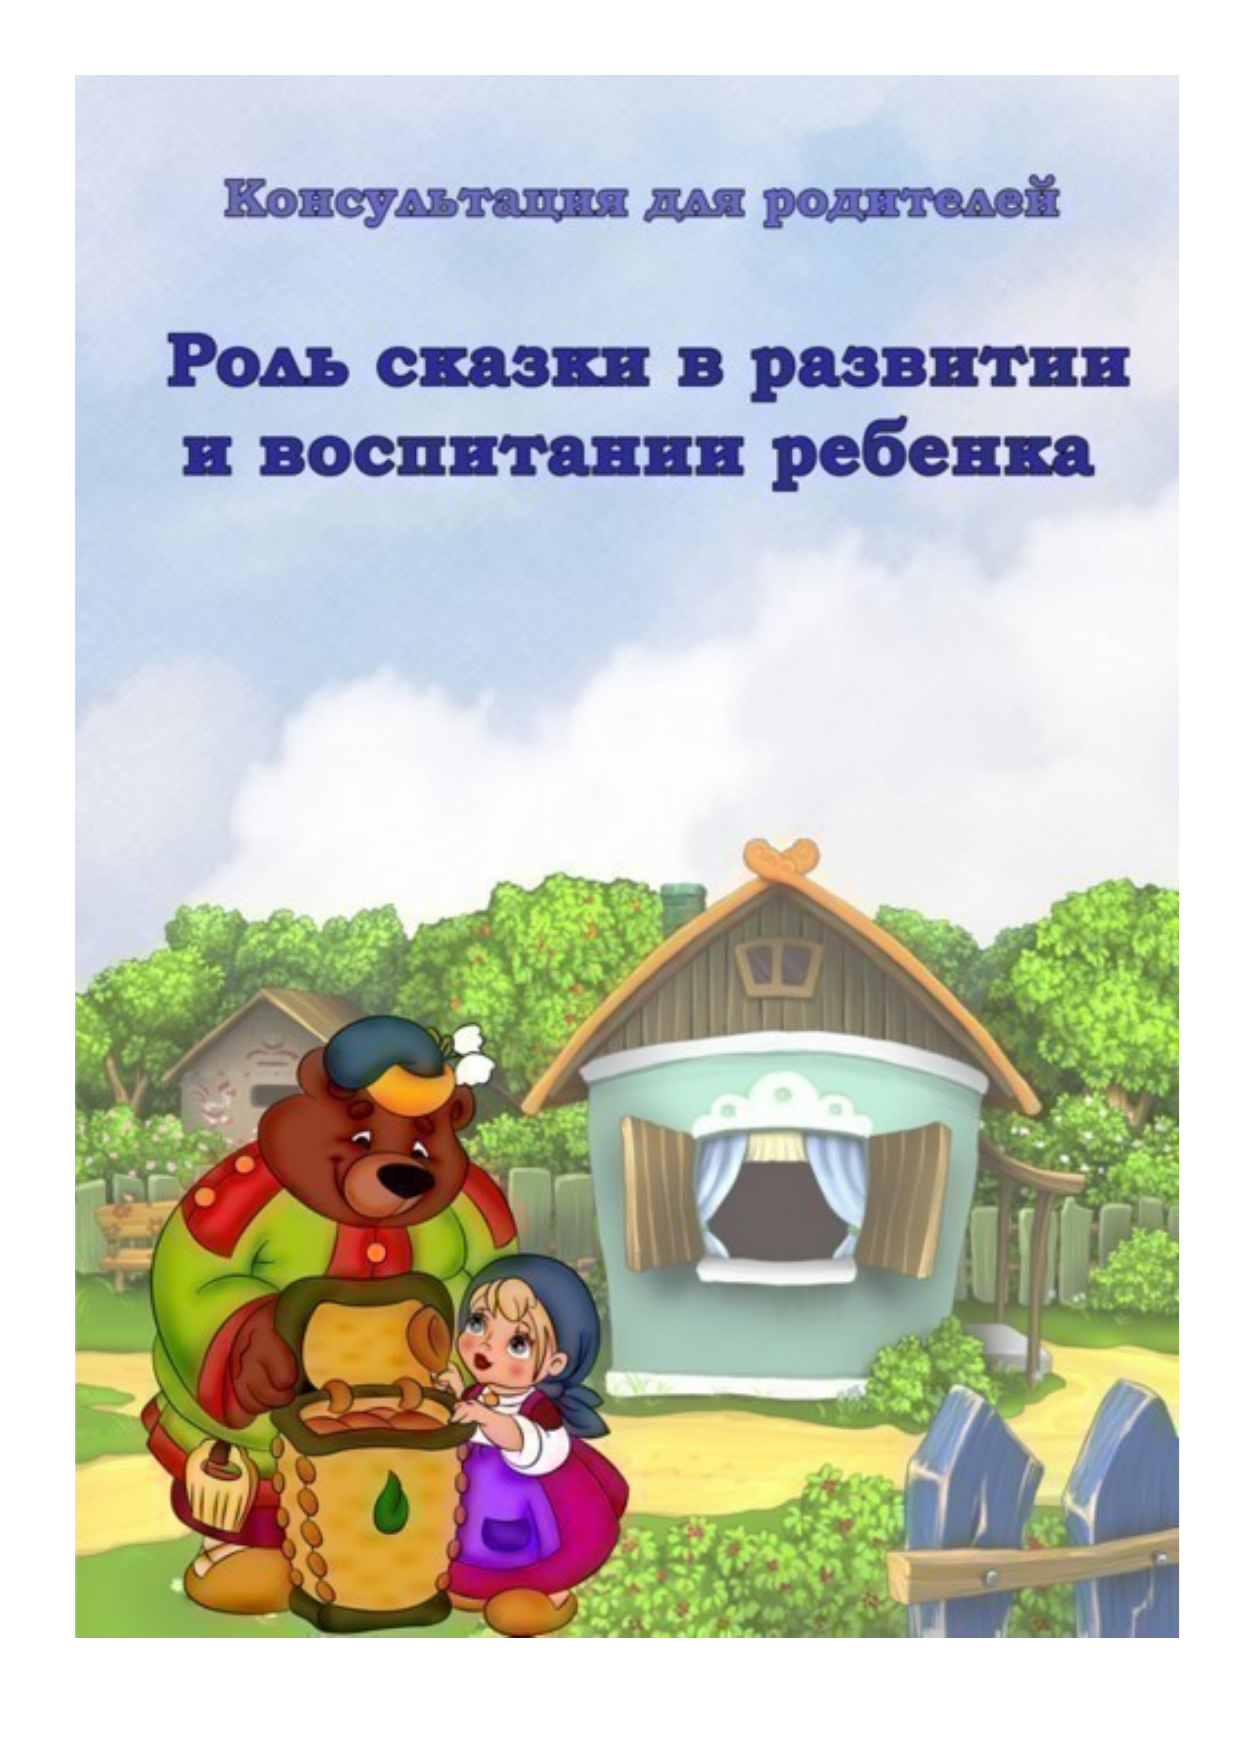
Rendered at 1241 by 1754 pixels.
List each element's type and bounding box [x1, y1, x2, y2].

picture [75, 75, 1180, 1638]
